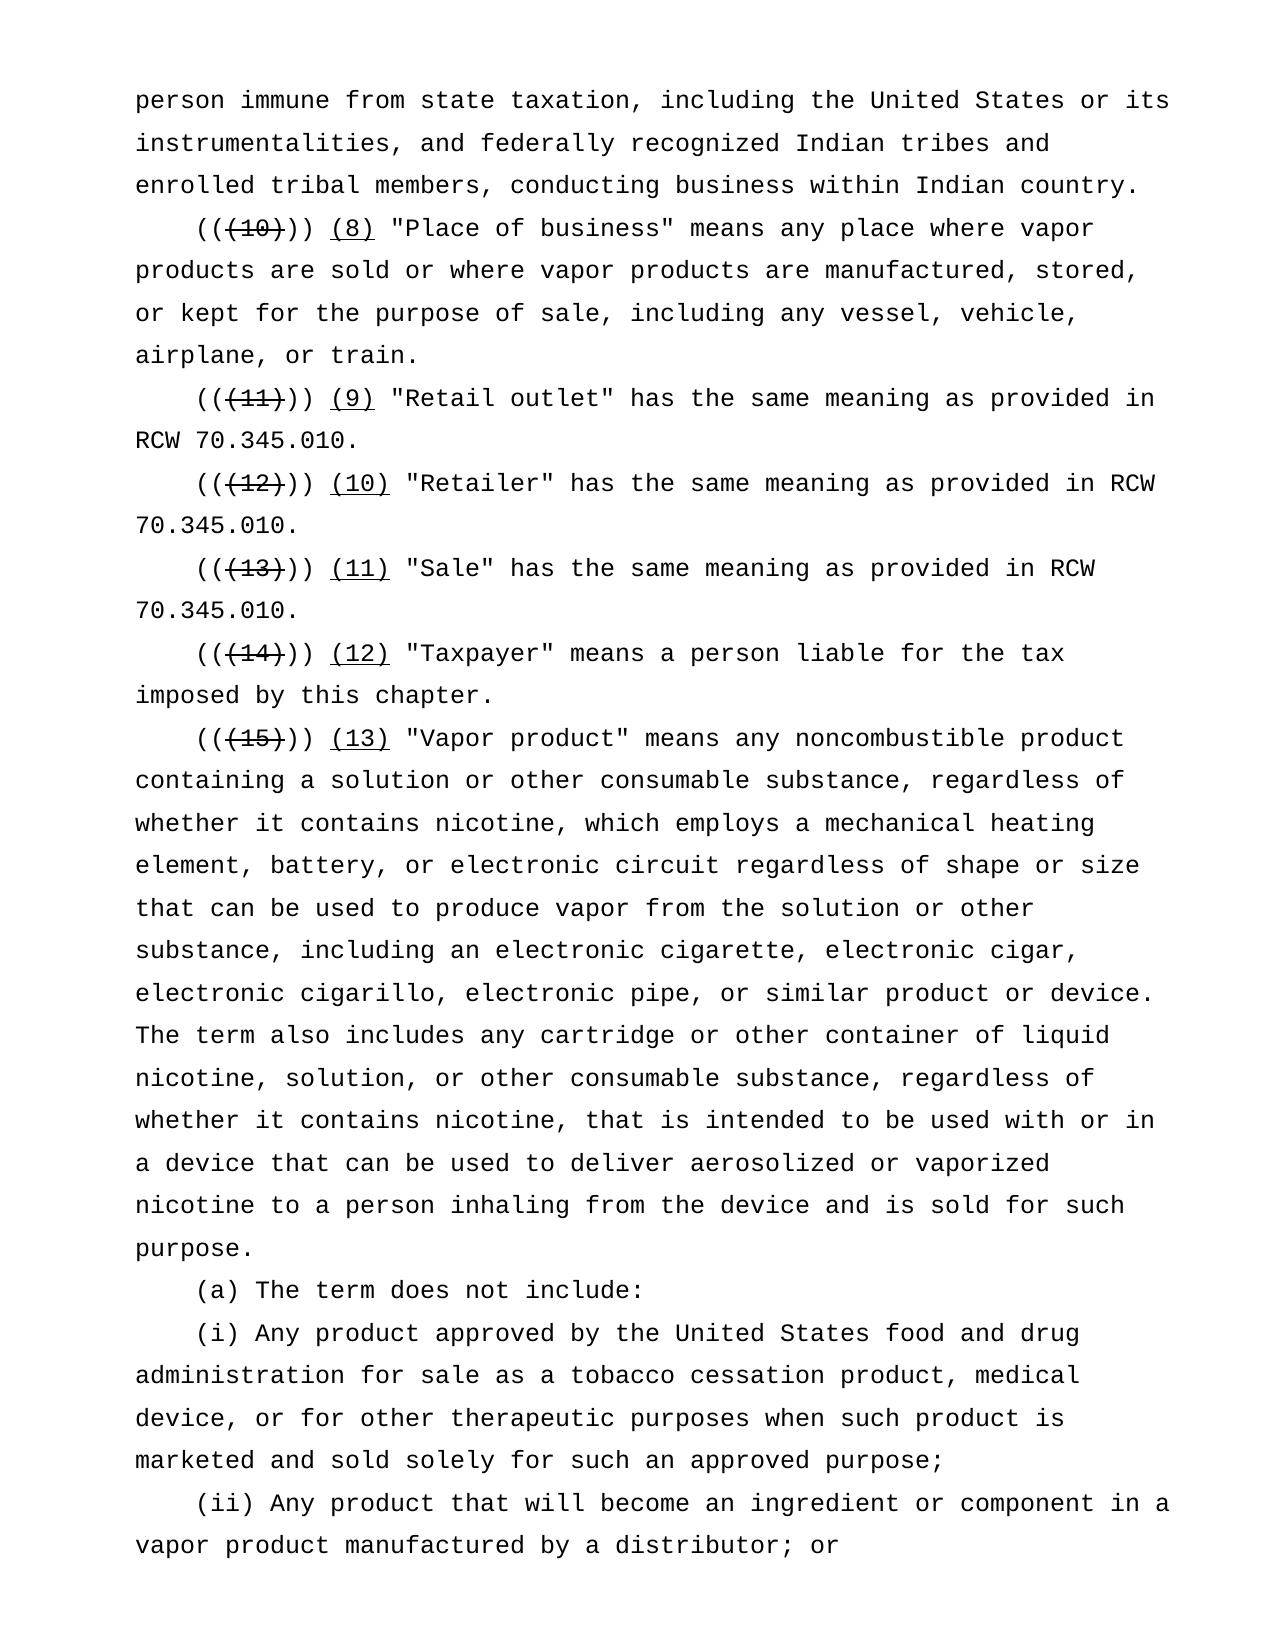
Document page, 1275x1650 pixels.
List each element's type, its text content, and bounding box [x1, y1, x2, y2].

text (((11))) (9) "Retail outlet" has the same meaning as provided in RCW 70.345.010. [135, 372, 1170, 457]
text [135, 75, 1170, 202]
text (((12))) (10) "Retailer" has the same meaning as provided in RCW 70.345.010. [135, 457, 1170, 542]
text (a) The term does not include: [135, 1265, 1170, 1307]
text (((10))) (8) "Place of business" means any place where vapor products are sold or where vapor products are manufactured, stored, or kept for the purpose of sale, including any vessel, vehicle, airplane, or train. [135, 202, 1170, 372]
text (ii) Any product that will become an ingredient or component in a vapor product manufactured by a distributor; or [135, 1477, 1170, 1562]
text (((15))) (13) "Vapor product" means any noncombustible product containing a solution or other consumable substance, regardless of whether it contains nicotine, which employs a mechanical heating element, battery, or electronic circuit regardless of shape or size that can be used to produce vapor from the solution or other substance, including an electronic cigarette, electronic cigar, electronic cigarillo, electronic pipe, or similar product or device. The term also includes any cartridge or other container of liquid nicotine, solution, or other consumable substance, regardless of whether it contains nicotine, that is intended to be used with or in a device that can be used to deliver aerosolized or vaporized nicotine to a person inhaling from the device and is sold for such purpose. [135, 712, 1170, 1265]
text (((13))) (11) "Sale" has the same meaning as provided in RCW 70.345.010. [135, 542, 1170, 627]
text (((14))) (12) "Taxpayer" means a person liable for the tax imposed by this chapter. [135, 627, 1170, 712]
text (i) Any product approved by the United States food and drug administration for sale as a tobacco cessation product, medical device, or for other therapeutic purposes when such product is marketed and sold solely for such an approved purpose; [135, 1307, 1170, 1477]
